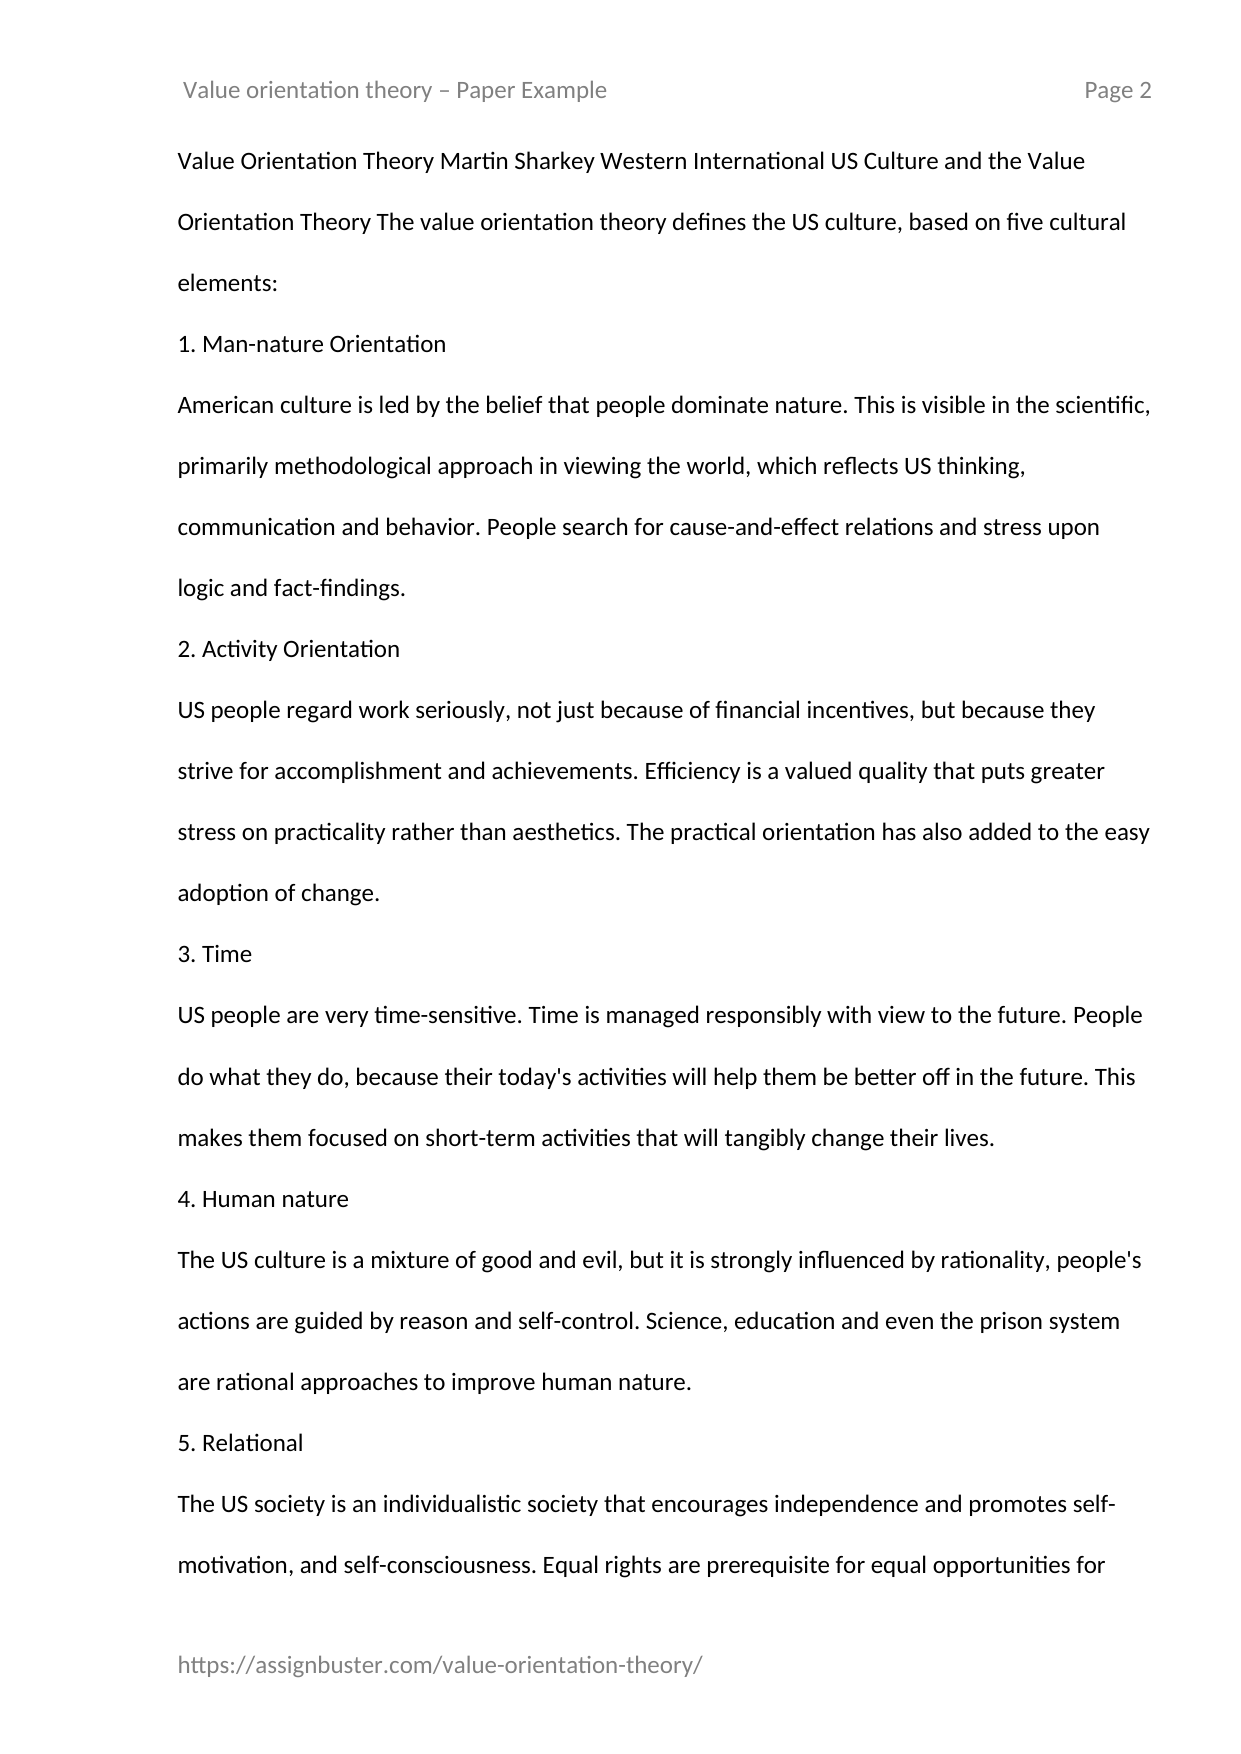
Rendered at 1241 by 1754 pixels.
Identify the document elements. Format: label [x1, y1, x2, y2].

text [177, 145, 1152, 1579]
